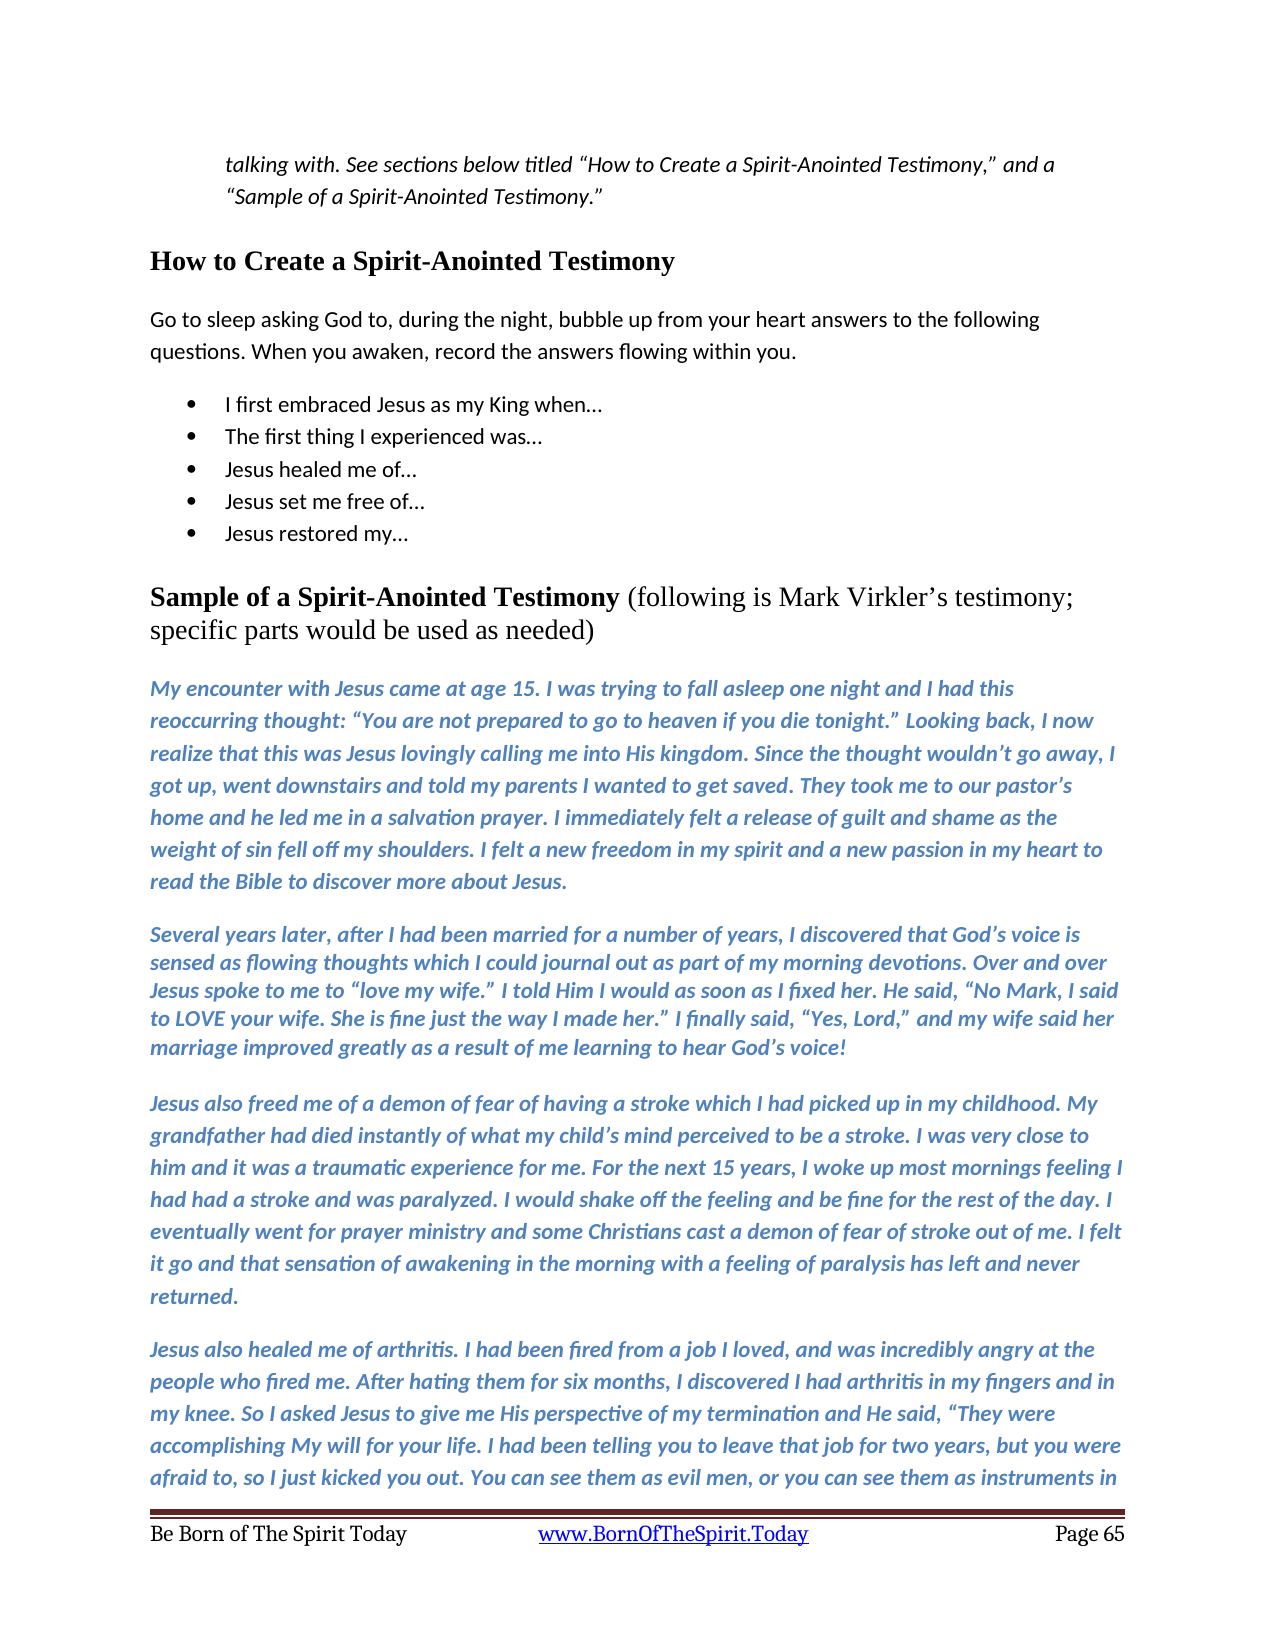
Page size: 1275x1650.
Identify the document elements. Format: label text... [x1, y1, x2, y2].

text My encounter with Jesus came at age 15. I was trying to fall asleep one night and I had this reoccurring thought: “You are not prepared to go to heaven if you die tonight.” Looking back, I now realize that this was Jesus lovingly calling me into His kingdom. Since the thought wouldn’t go away, I got up, went downstairs and told my parents I wanted to get saved. They took me to our pastor’s home and he led me in a salvation prayer. I immediately felt a release of guilt and shame as the weight of sin fell off my shoulders. I felt a new freedom in my spirit and a new passion in my heart to read the Bible to discover more about Jesus. [150, 674, 1125, 896]
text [150, 1335, 1125, 1492]
list The first thing I experienced was… [187, 422, 1125, 451]
list Jesus set me free of… [187, 487, 1125, 515]
text Jesus also freed me of a demon of fear of having a stroke which I had picked up in my childhood. My grandfather had died instantly of what my child’s mind perceived to be a stroke. I was very close to him and it was a traumatic experience for me. For the next 15 years, I woke up most mornings feeling I had had a stroke and was paralyzed. I would shake off the feeling and be fine for the rest of the day. I eventually went for prayer ministry and some Christians cast a demon of fear of stroke out of me. I felt it go and that sensation of awakening in the morning with a feeling of paralysis has left and never returned. [150, 1089, 1125, 1310]
list Jesus healed me of… [187, 455, 1125, 483]
text Several years later, after I had been married for a number of years, I discovered that God’s voice is sensed as flowing thoughts which I could journal out as part of my morning devotions. Over and over Jesus spoke to me to “love my wife.” I told Him I would as soon as I fixed her. He said, “No Mark, I said to LOVE your wife. She is fine just the way I made her.” I finally said, “Yes, Lord,” and my wife said her marriage improved greatly as a result of me learning to hear God’s voice! [150, 921, 1125, 1061]
text Go to sleep asking God to, during the night, bubble up from your heart answers to the following questions. When you awaken, record the answers flowing within you. [150, 305, 1125, 365]
subtitle How to Create a Spirit-Anointed Testimony [150, 243, 1125, 276]
list Jesus restored my… [187, 519, 1125, 547]
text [225, 150, 1125, 210]
subtitle Sample of a Spirit-Anointed Testimony (following is Mark Virkler’s testimony; specific parts would be used as needed) [150, 580, 1125, 645]
list I first embraced Jesus as my King when… [187, 390, 1125, 418]
